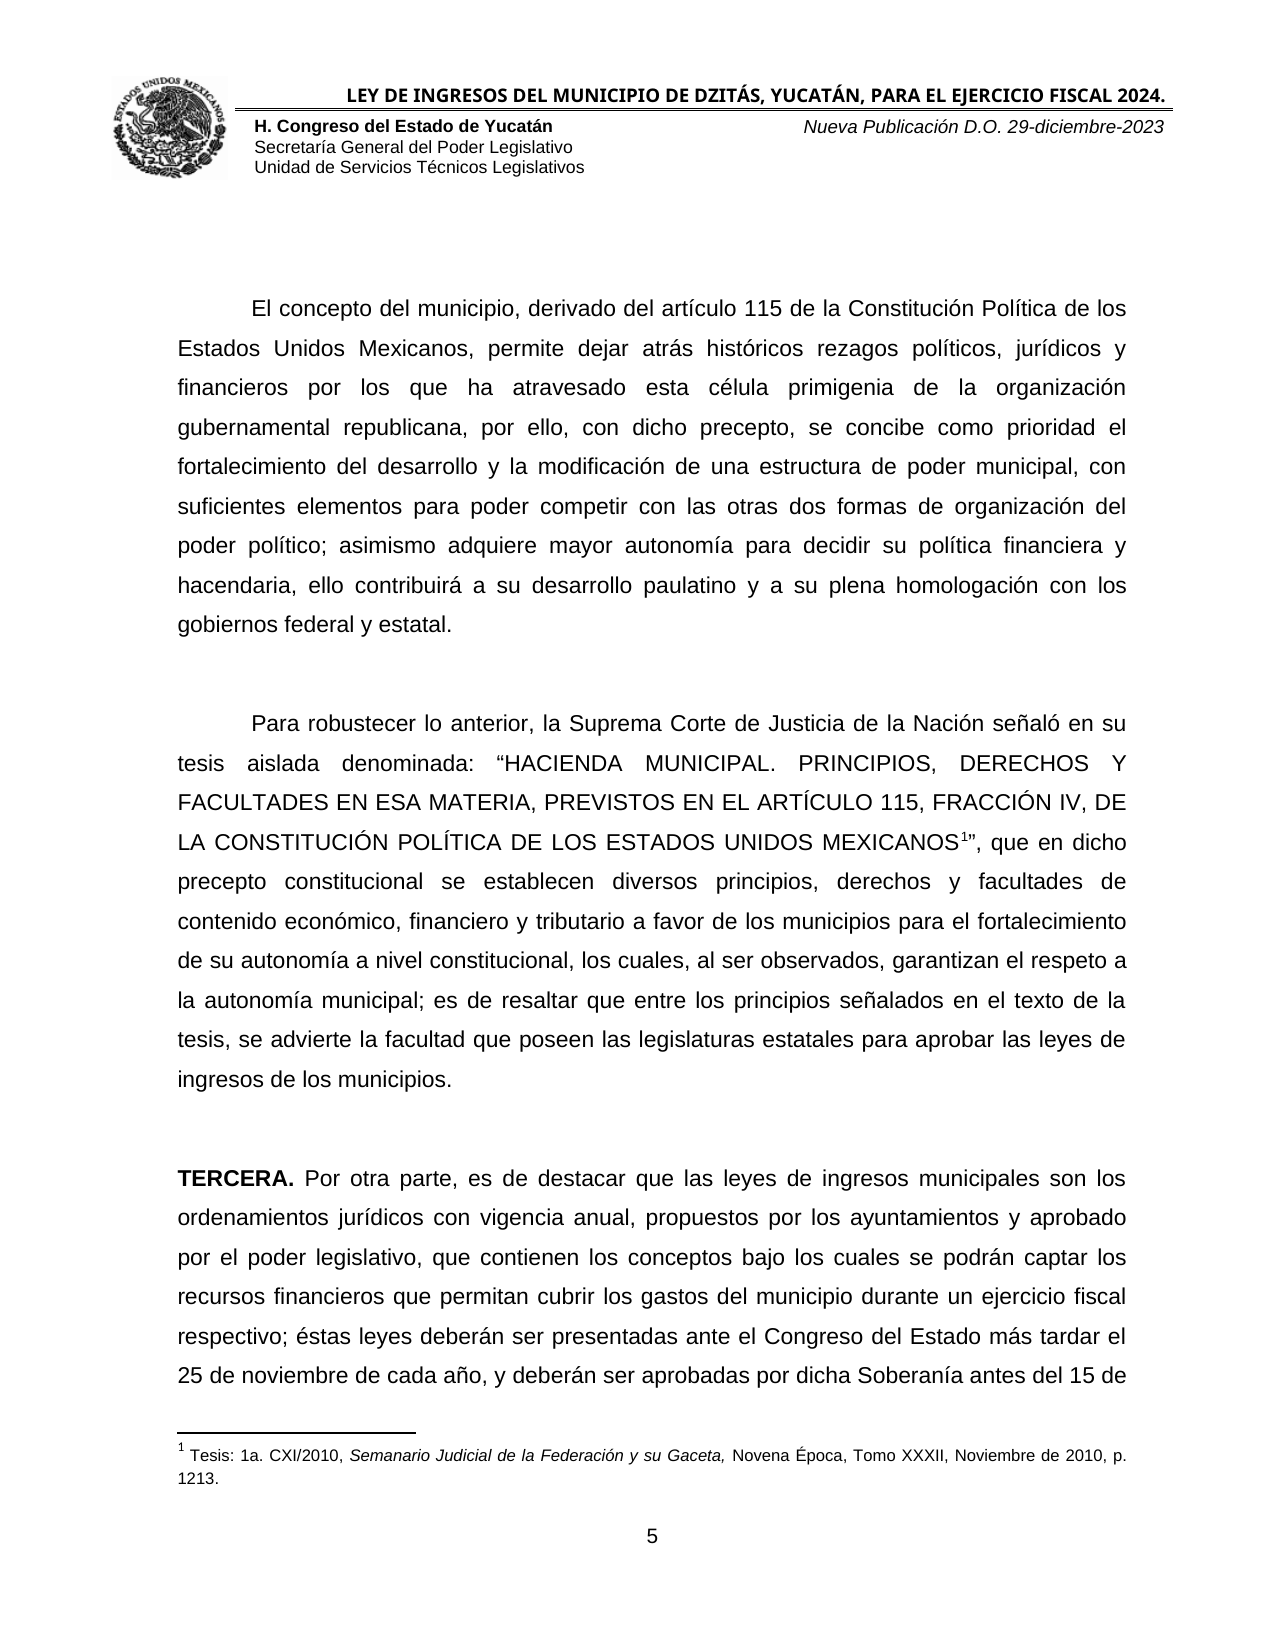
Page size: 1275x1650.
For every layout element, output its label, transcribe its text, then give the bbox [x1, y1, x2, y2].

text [177, 1165, 1127, 1388]
text El concepto del municipio, derivado del artículo 115 de la Constitución Política de los Estados Unidos Mexicanos, permite dejar atrás históricos rezagos políticos, jurídicos y financieros por los que ha atravesado esta célula primigenia de la organización gubernamental republicana, por ello, con dicho precepto, se concibe como prioridad el fortalecimiento del desarrollo y la modificación de una estructura de poder municipal, con suficientes elementos para poder competir con las otras dos formas de organización del poder político; asimismo adquiere mayor autonomía para decidir su política financiera y hacendaria, ello contribuirá a su desarrollo paulatino y a su plena homologación con los gobiernos federal y estatal. [177, 295, 1127, 637]
text Para robustecer lo anterior, la Suprema Corte de Justicia de la Nación señaló en su tesis aislada denominada: “HACIENDA MUNICIPAL. PRINCIPIOS, DERECHOS Y FACULTADES EN ESA MATERIA, PREVISTOS EN EL ARTÍCULO 115, FRACCIÓN IV, DE LA CONSTITUCIÓN POLÍTICA DE LOS ESTADOS UNIDOS MEXICANOS”, que en dicho precepto constitucional se establecen diversos principios, derechos y facultades de contenido económico, financiero y tributario a favor de los municipios para el fortalecimiento de su autonomía a nivel constitucional, los cuales, al ser observados, garantizan el respeto a la autonomía municipal; es de resaltar que entre los principios señalados en el texto de la tesis, se advierte la facultad que poseen las legislaturas estatales para aprobar las leyes de ingresos de los municipios. [177, 710, 1127, 1092]
